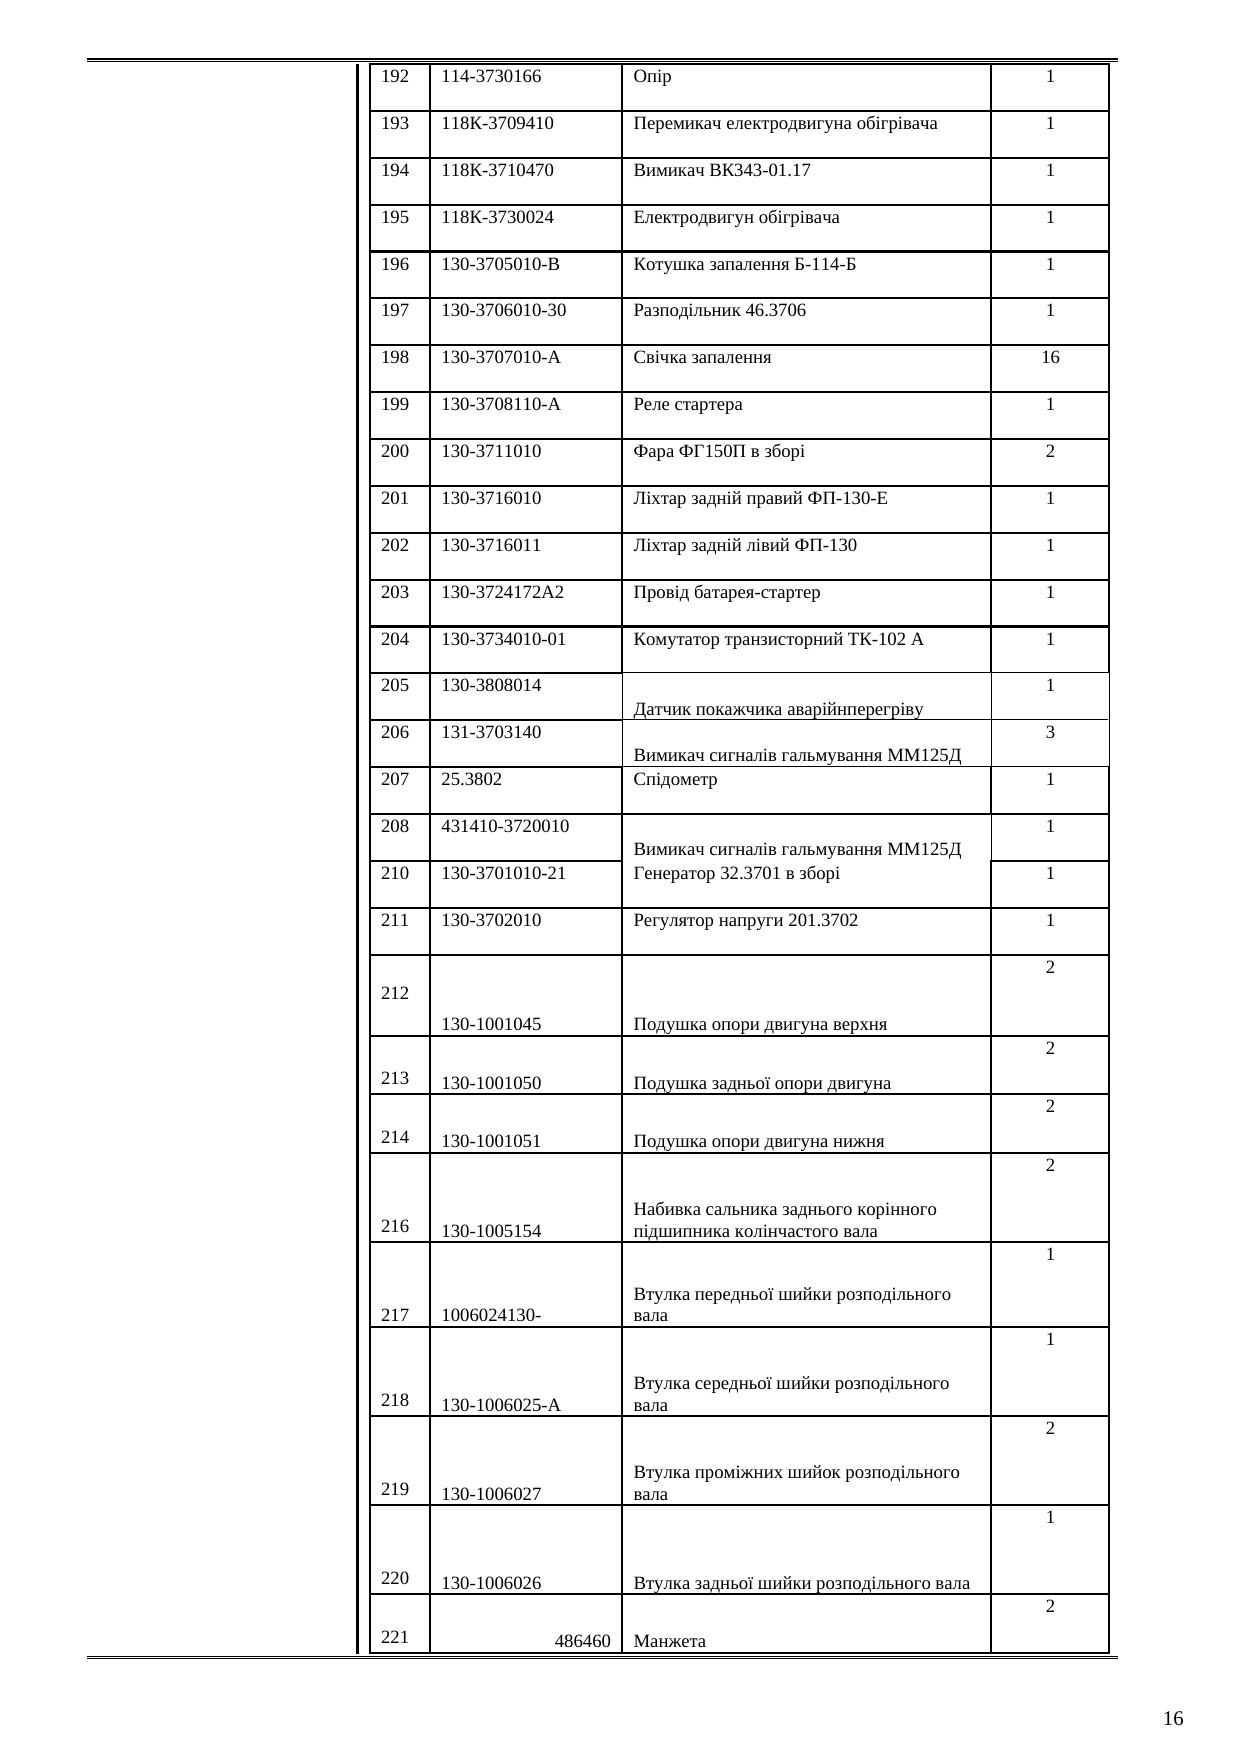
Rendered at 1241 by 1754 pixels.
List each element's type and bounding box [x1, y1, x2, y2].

table_cell [357, 62, 1118, 1656]
table_cell [87, 62, 357, 1656]
